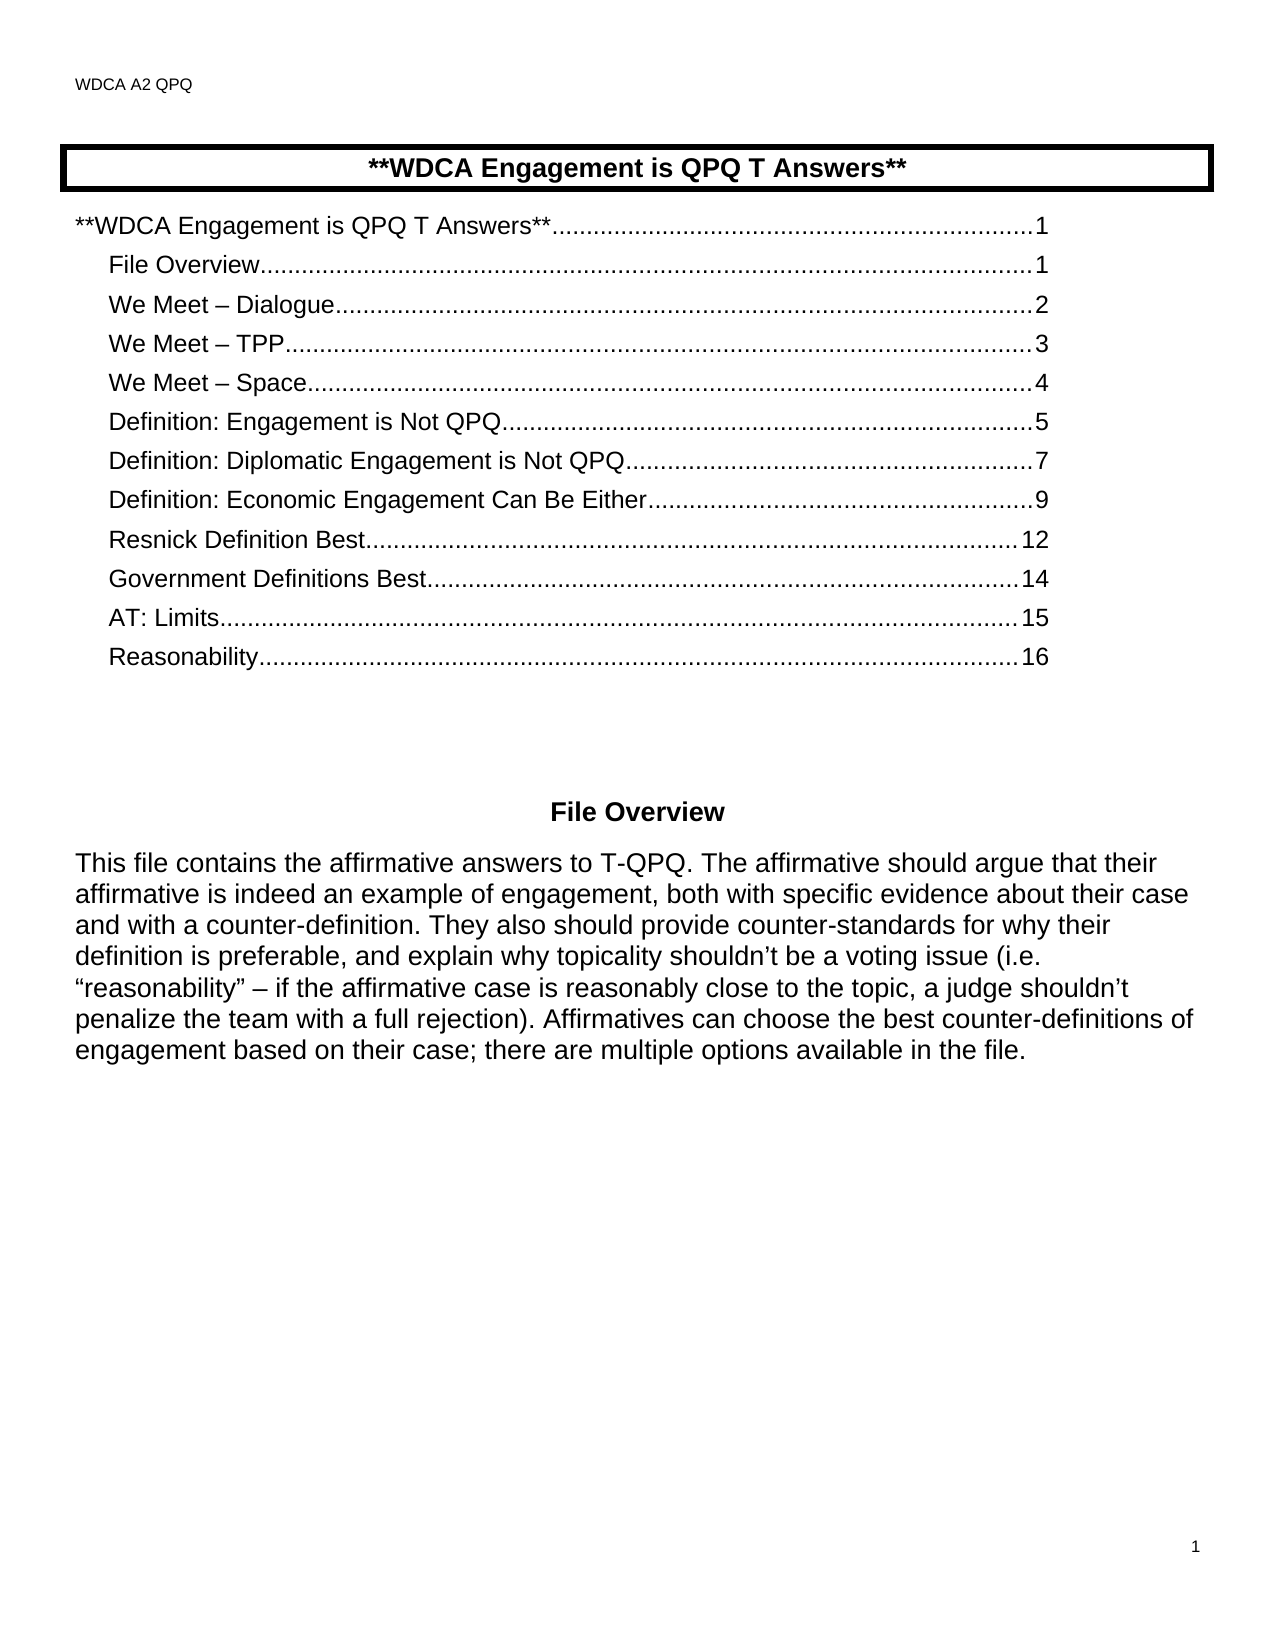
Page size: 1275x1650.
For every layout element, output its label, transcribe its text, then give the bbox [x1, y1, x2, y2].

text We Meet – Dialogue 2 [108, 289, 1200, 318]
text Resnick Definition Best 12 [108, 524, 1200, 553]
text Reasonability 16 [108, 642, 1200, 671]
subtitle **WDCA Engagement is QPQ T Answers** [67, 150, 1208, 186]
text Definition: Engagement is Not QPQ 5 [108, 407, 1200, 436]
text We Meet – TPP 3 [108, 329, 1200, 357]
text This file contains the affirmative answers to T-QPQ. The affirmative should argue that their affirmative is indeed an example of engagement, both with specific evidence about their case and with a counter-definition. They also should provide counter-standards for why their definition is preferable, and explain why topicality shouldn’t be a voting issue (i.e. “reasonability” – if the affirmative case is reasonably close to the topic, a judge shouldn’t penalize the team with a full rejection). Affirmatives can choose the best counter-definitions of engagement based on their case; there are multiple options available in the file. [75, 847, 1200, 1065]
text Definition: Diplomatic Engagement is Not QPQ 7 [108, 446, 1200, 475]
text We Meet – Space 4 [108, 368, 1200, 397]
text Government Definitions Best 14 [108, 564, 1200, 592]
text **WDCA Engagement is QPQ T Answers** 1 [75, 211, 1200, 240]
text Definition: Economic Engagement Can Be Either 9 [108, 485, 1200, 514]
text File Overview 1 [108, 250, 1200, 279]
text File Overview [75, 796, 1200, 827]
text AT: Limits 15 [108, 603, 1200, 632]
